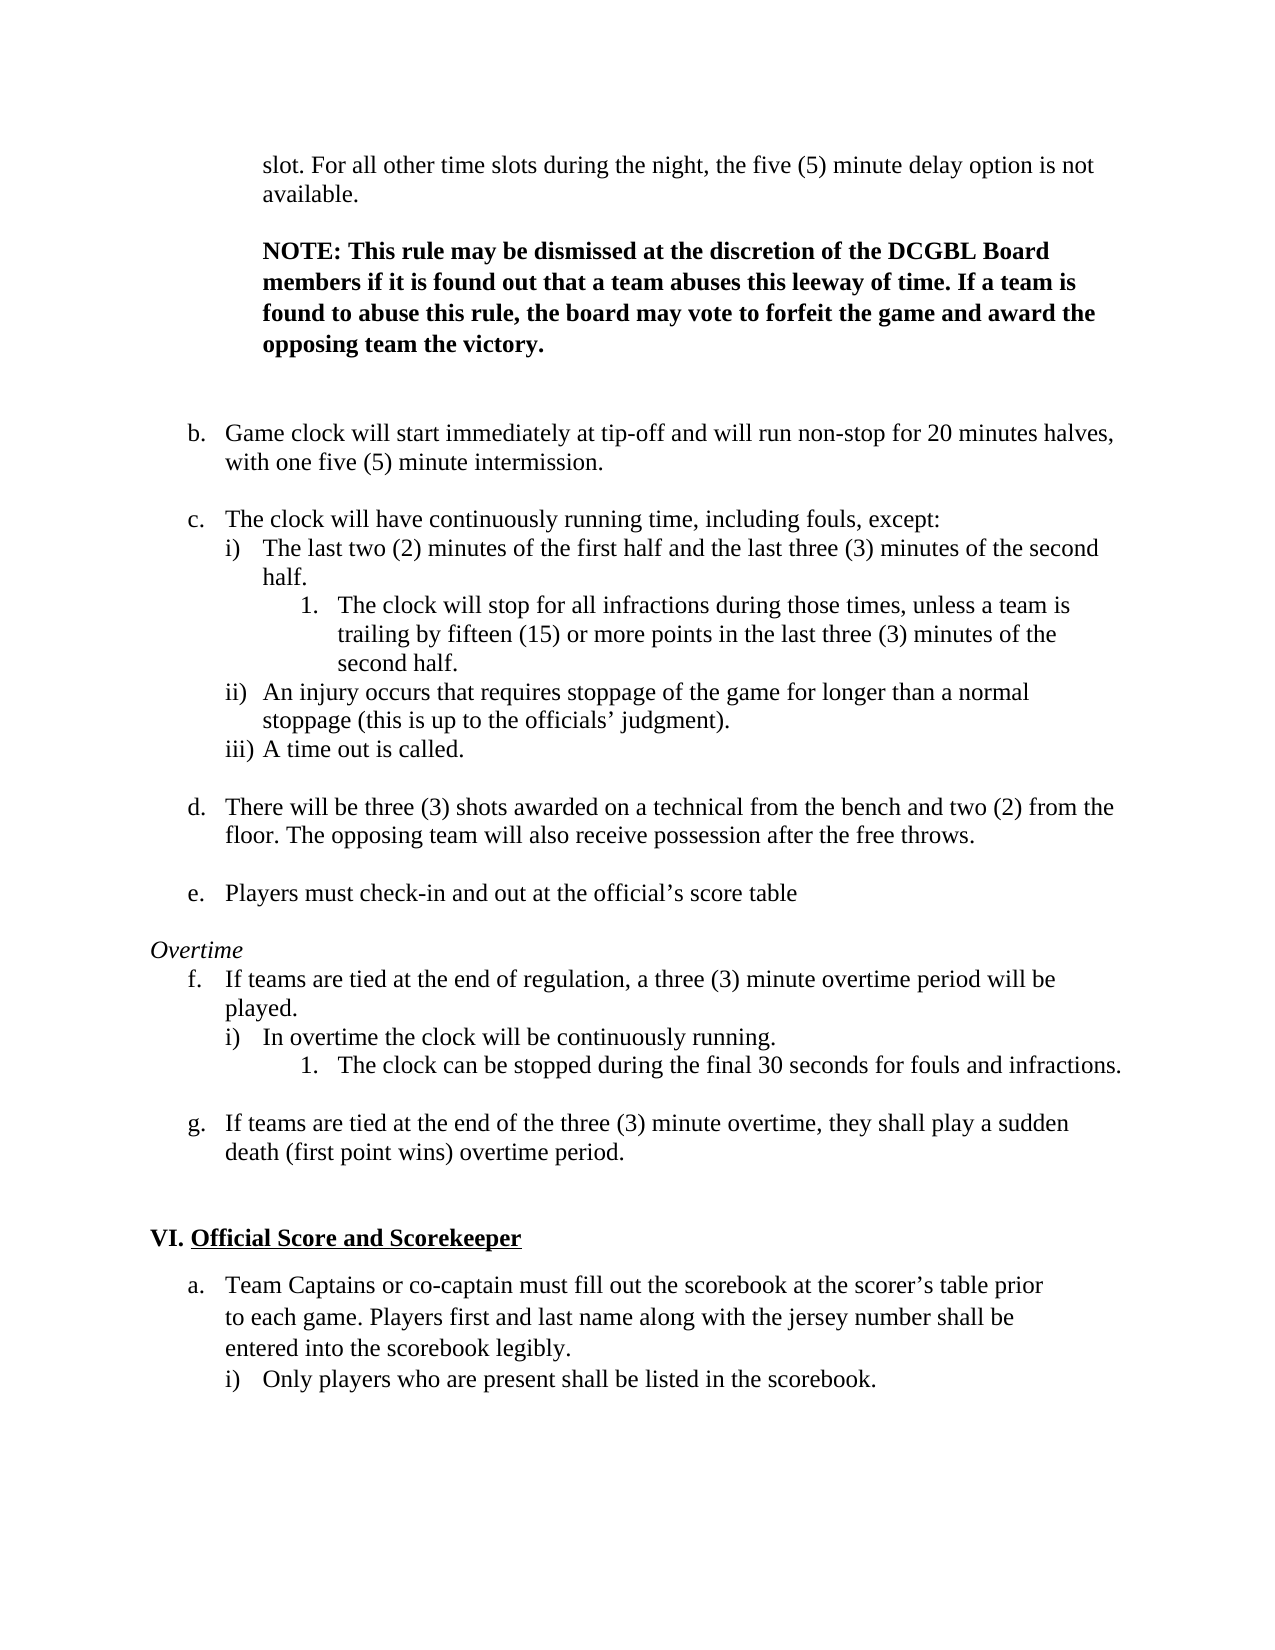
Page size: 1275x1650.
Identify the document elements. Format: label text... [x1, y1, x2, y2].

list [262, 150, 1125, 207]
list In overtime the clock will be continuously running. [225, 1022, 1125, 1050]
list Game clock will start immediately at tip-off and will run non-stop for 20 minutes halves, with one five (5) minute intermission. [187, 418, 1125, 475]
text VI. Official Score and Scorekeeper [150, 1223, 1125, 1252]
list A time out is called. [225, 734, 1125, 763]
list If teams are tied at the end of the three (3) minute overtime, they shall play a sudden death (first point wins) overtime period. [187, 1108, 1125, 1165]
list An injury occurs that requires stoppage of the game for longer than a normal [225, 677, 1125, 705]
list stoppage (this is up to the officials’ judgment). [262, 705, 1125, 734]
list Players must check-in and out at the official’s score table [187, 878, 1125, 907]
list There will be three (3) shots awarded on a technical from the bench and two (2) from the [187, 792, 1125, 820]
text Overtime [150, 935, 1125, 964]
list entered into the scorebook legibly. [225, 1333, 1125, 1361]
list The last two (2) minutes of the first half and the last three (3) minutes of the second half. [225, 533, 1125, 590]
list NOTE: This rule may be dismissed at the discretion of the DCGBL Board members if it is found out that a team abuses this leeway of time. If a team is found to abuse this rule, the board may vote to forfeit the game and award the opposing team the victory. [262, 236, 1125, 358]
list Team Captains or co-captain must fill out the scorebook at the scorer’s table prior [187, 1271, 1125, 1299]
list Only players who are present shall be listed in the scorebook. [225, 1364, 1125, 1392]
list If teams are tied at the end of regulation, a three (3) minute overtime period will be played. [187, 964, 1125, 1022]
list to each game. Players first and last name along with the jersey number shall be [225, 1302, 1125, 1330]
list The clock can be stopped during the final 30 seconds for fouls and infractions. [300, 1050, 1125, 1079]
list floor. The opposing team will also receive possession after the free throws. [225, 820, 1125, 849]
list The clock will stop for all infractions during those times, unless a team is trailing by fifteen (15) or more points in the last three (3) minutes of the second half. [300, 590, 1125, 677]
list The clock will have continuously running time, including fouls, except: [187, 504, 1125, 533]
